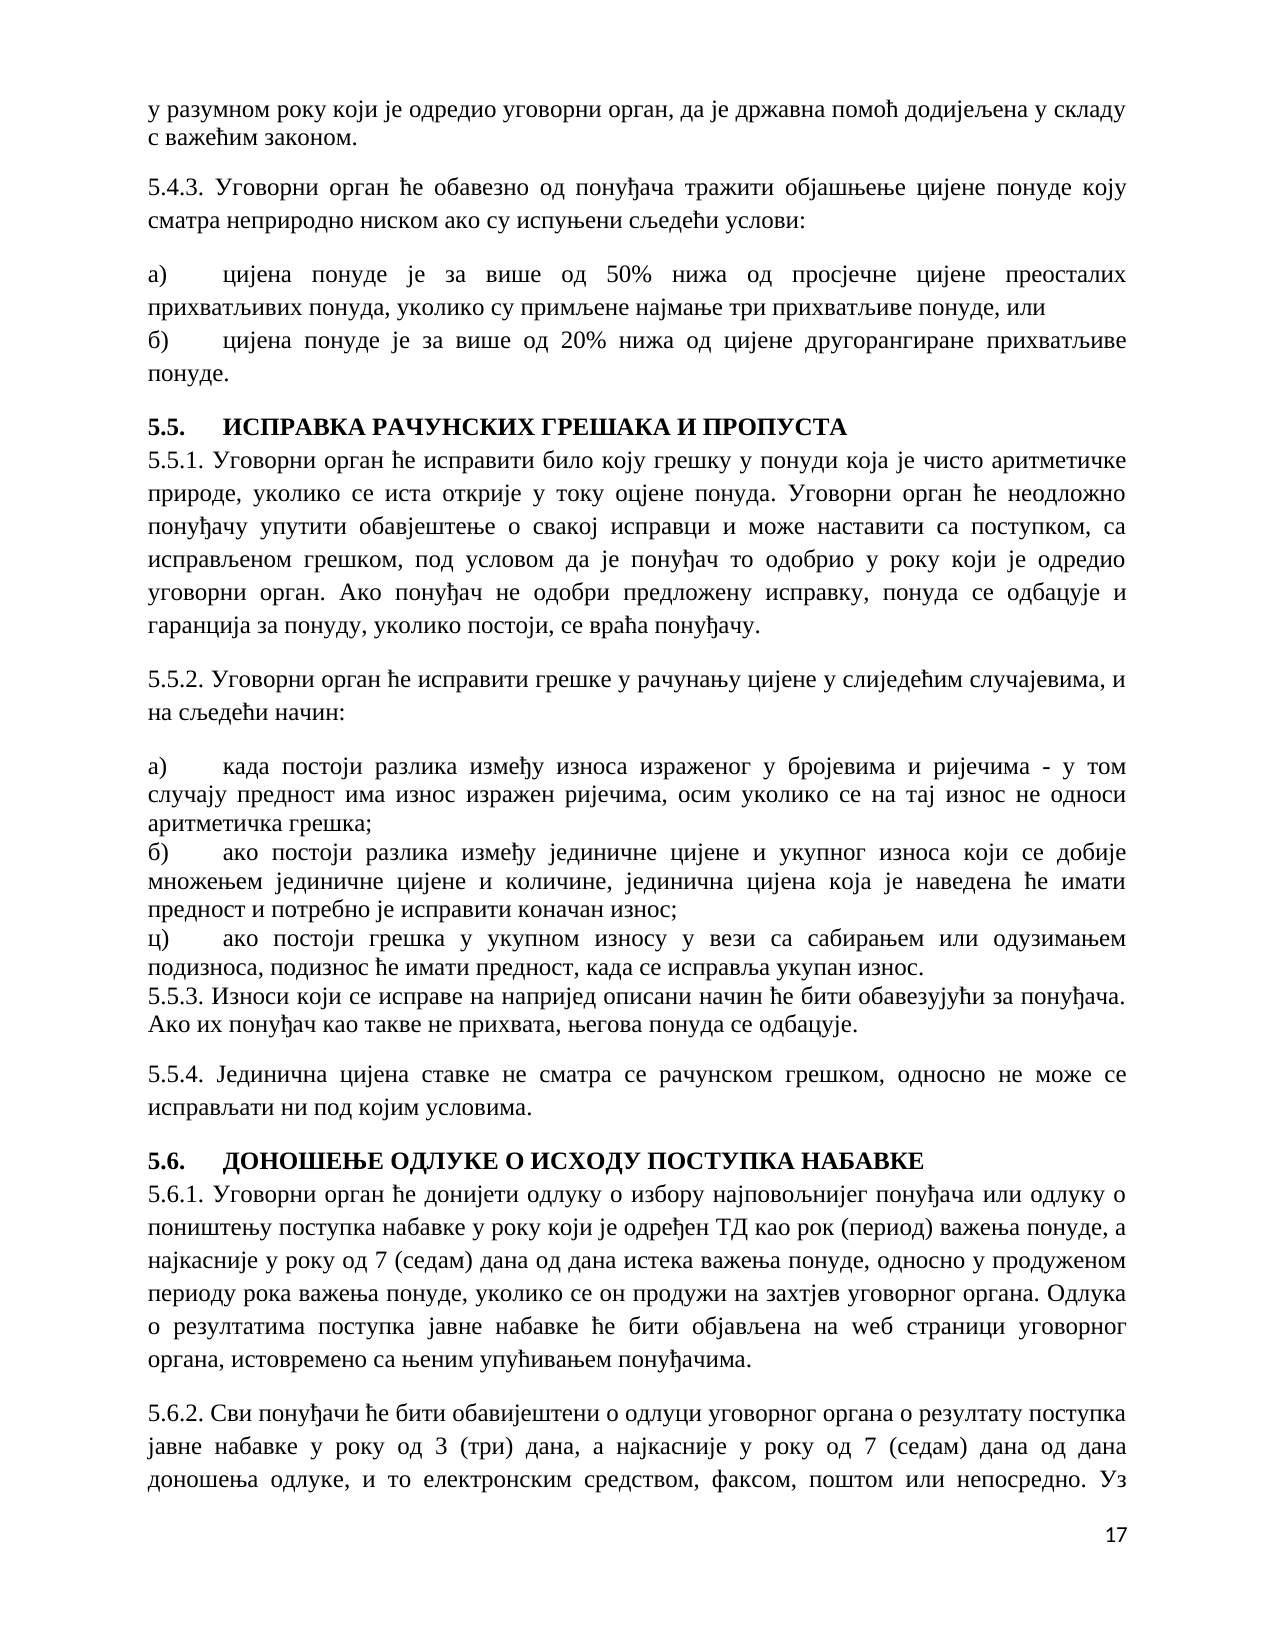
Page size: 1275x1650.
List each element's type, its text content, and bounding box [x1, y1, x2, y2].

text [148, 94, 1127, 151]
text 5.5.2. Уговорни орган ће исправити грешке у рачунању цијене у слиједећим случајевима, и на сљедећи начин: [148, 664, 1127, 726]
text 5.4.3. Уговорни орган ће обавезно од понуђача тражити објашњење цијене понуде коју сматра неприродно ниском ако су испуњени сљедећи услови: [148, 172, 1127, 234]
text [148, 1398, 1127, 1493]
text а) када постоји разлика између износа израженог у бројевима и ријечима - у том случају предност има износ изражен ријечима, осим уколико се на тај износ не односи аритметичка грешка; [148, 751, 1127, 837]
text 5.6.1. Уговорни орган ће донијети одлуку о избору најповољнијег понуђача или одлуку о поништењу поступка набавке у року који је одређен ТД као рок (период) важења понуде, а најкасније у року од 7 (седам) дана од дана истека важења понуде, односно у продуженом периоду рока важења понуде, уколико се он продужи на захтјев уговорног органа. Одлука о резултатима поступка јавне набавке ће бити објављена на wеб страници уговорног органа, истовремено са њеним упућивањем понуђачима. [148, 1179, 1127, 1373]
subtitle 5.5. ИСПРАВКА РАЧУНСКИХ ГРЕШАКА И ПРОПУСТА [148, 412, 1127, 441]
text б) ако постоји разлика између јединичне цијене и укупног износа који се добије множењем јединичне цијене и количине, јединична цијена која је наведена ће имати предност и потребно је исправити коначан износ; [148, 837, 1127, 923]
text б) цијена понуде је за више од 20% нижа од цијене другорангиране прихватљиве понуде. [148, 325, 1127, 387]
subtitle 5.6. ДОНОШЕЊЕ ОДЛУКЕ О ИСХОДУ ПОСТУПКА НАБАВКЕ [148, 1146, 1127, 1175]
text 5.5.4. Јединична цијена ставке не сматра се рачунском грешком, односно не може се исправљати ни под којим условима. [148, 1059, 1127, 1121]
text ц) ако постоји грешка у укупном износу у вези са сабирањем или одузимањем подизноса, подизнос ће имати предност, када се исправља укупан износ. [148, 923, 1127, 981]
text 5.5.3. Износи који се исправе на напријед описани начин ће бити обавезујући за понуђача. Ако их понуђач као такве не прихвата, његова понуда се одбацује. [148, 981, 1127, 1038]
text а) цијена понуде је за више од 50% нижа од просјечне цијене преосталих прихватљивих понуда, уколико су примљене најмање три прихватљиве понуде, или [148, 259, 1127, 321]
text 5.5.1. Уговорни орган ће исправити било коју грешку у понуди која је чисто аритметичке природе, уколико се иста открије у току оцјене понуда. Уговорни орган ће неодложно понуђачу упутити обавјештење о свакој исправци и може наставити са поступком, са исправљеном грешком, под условом да је понуђач то одобрио у року који је одредио уговорни орган. Ако понуђач не одобри предложену исправку, понуда се одбацује и гаранција за понуду, уколико постоји, се враћа понуђачу. [148, 445, 1127, 639]
